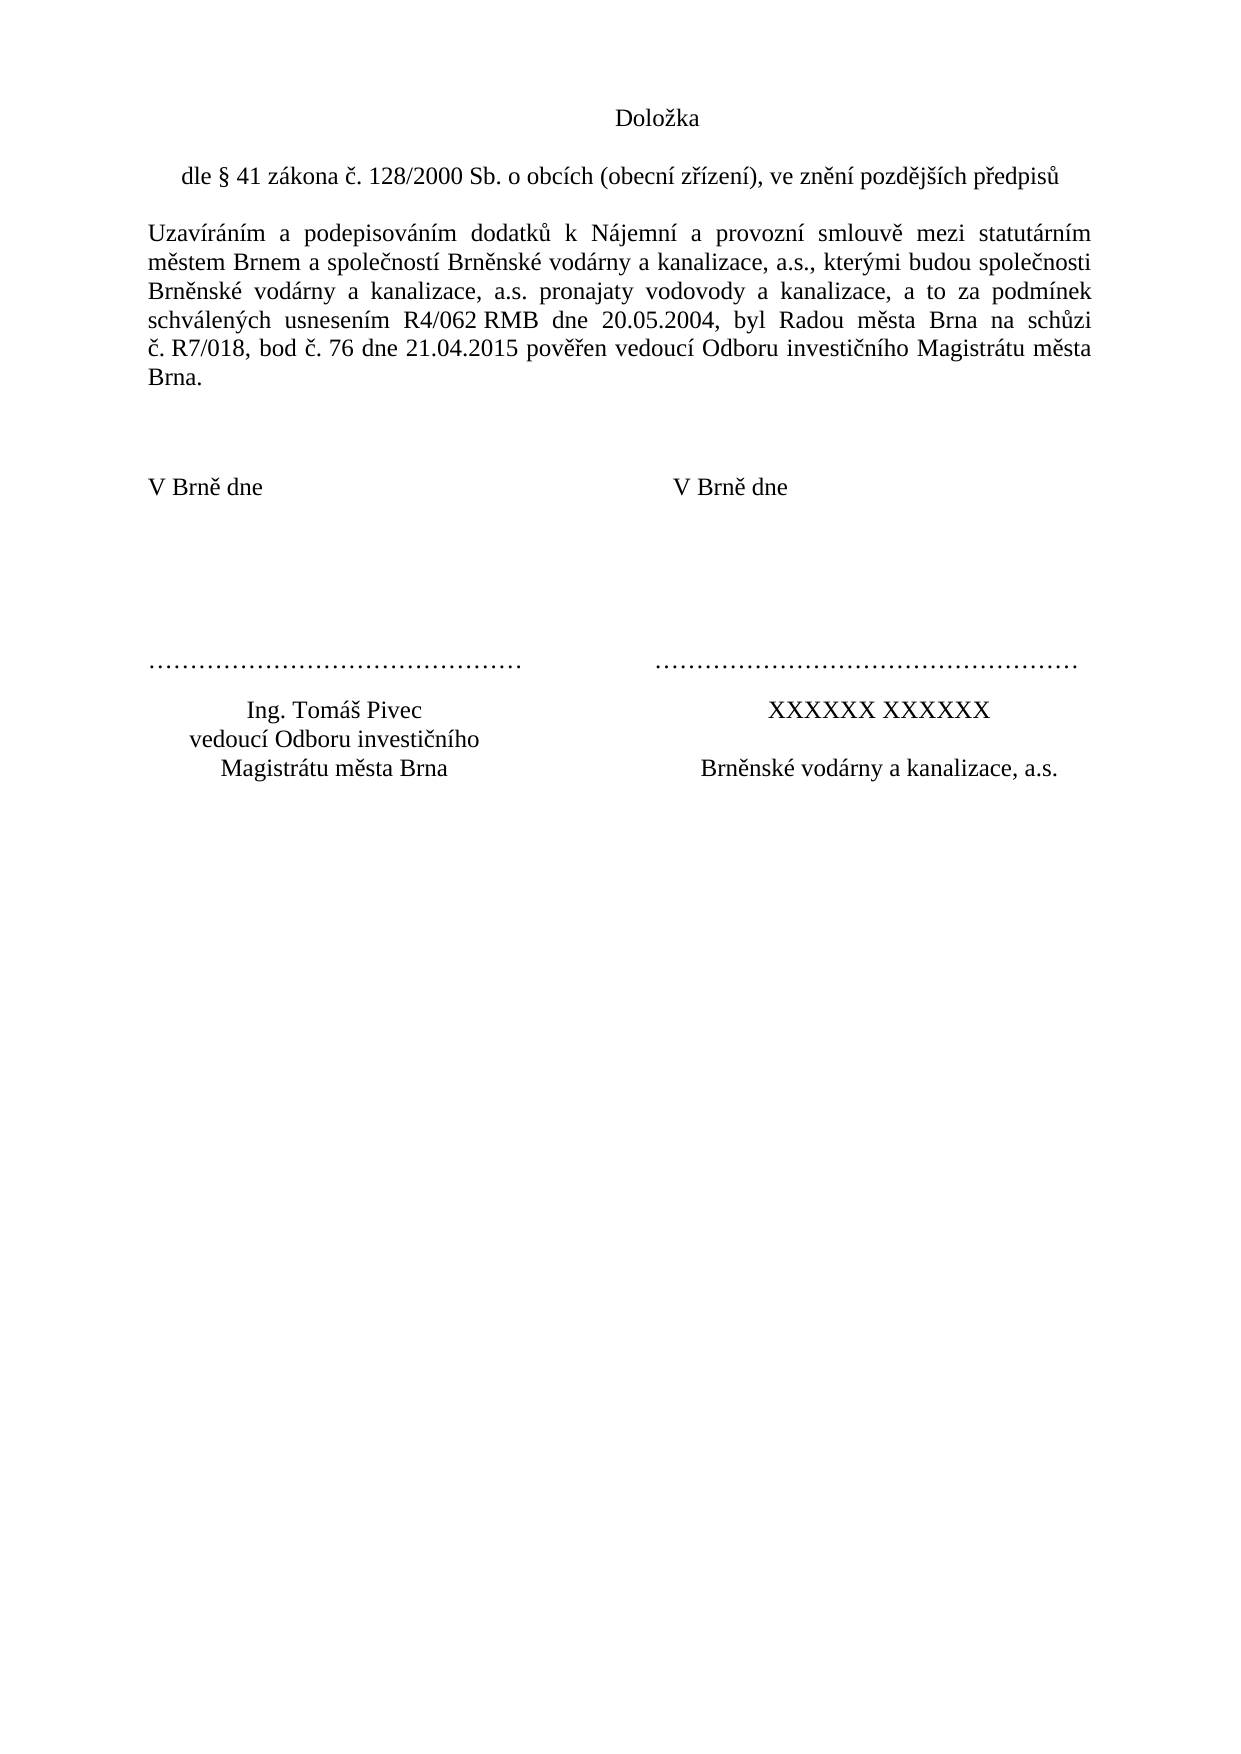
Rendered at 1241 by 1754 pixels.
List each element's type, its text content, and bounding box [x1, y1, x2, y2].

text dle § 41 zákona č. 128/2000 Sb. o obcích (obecní zřízení), ve znění pozdějších předpisů [148, 161, 1093, 190]
text Doložka [148, 103, 1093, 132]
text ……………………………………… …………………………………………… [148, 645, 1093, 674]
text Uzavíráním a podepisováním dodatků k Nájemní a provozní smlouvě mezi statutárním městem Brnem a společností Brněnské vodárny a kanalizace, a.s., kterými budou společnosti Brněnské vodárny a kanalizace, a.s. pronajaty vodovody a kanalizace, a to za podmínek schválených usnesením R4/062 RMB dne 20.05.2004, byl Radou města Brna na schůzi č. R7/018, bod č. 76 dne 21.04.2015 pověřen vedoucí Odboru investičního Magistrátu města Brna. [148, 218, 1093, 391]
subtitle V Brně dne V Brně dne [148, 472, 1093, 501]
